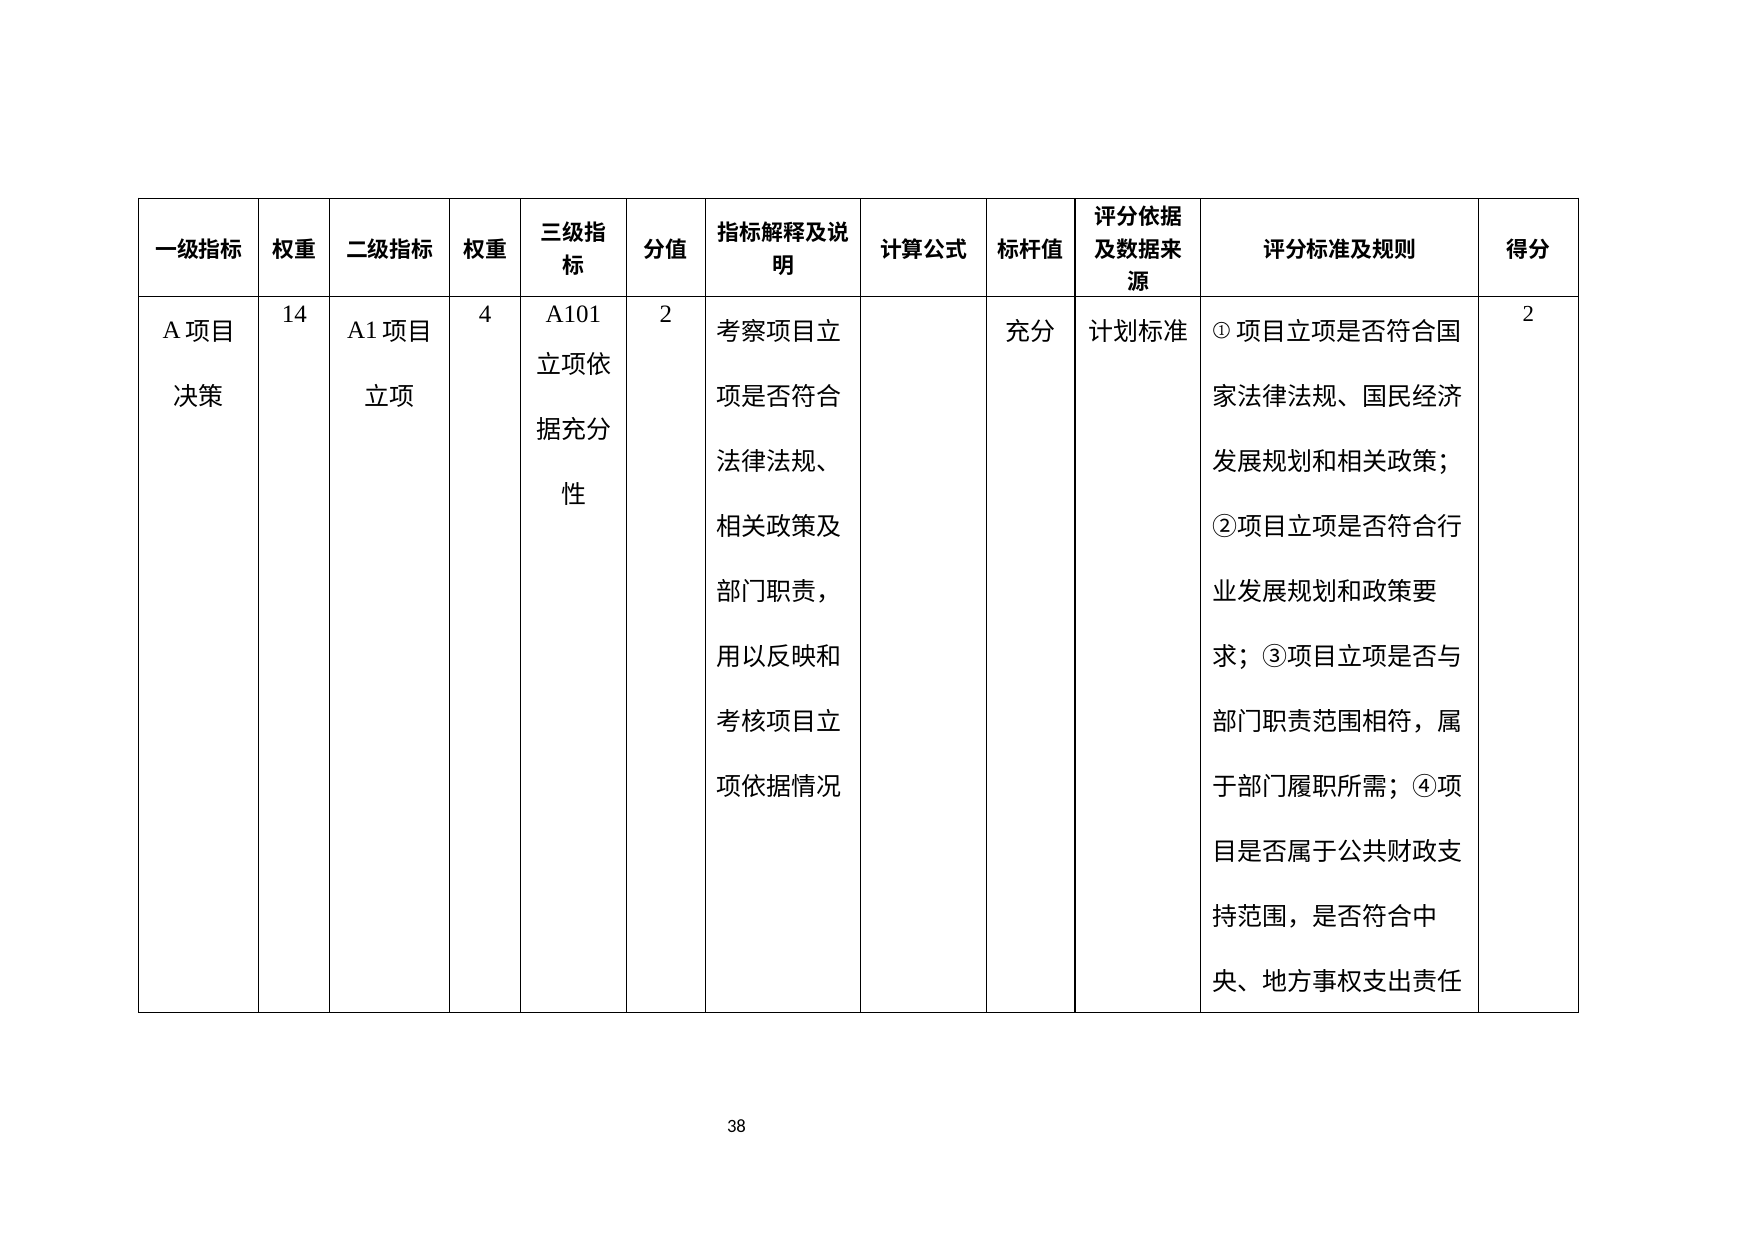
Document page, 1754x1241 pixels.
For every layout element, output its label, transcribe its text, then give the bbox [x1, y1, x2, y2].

table_cell 4 [450, 297, 520, 1012]
table_cell A项目决策 [139, 297, 258, 1012]
table_cell 充分 [987, 297, 1074, 1012]
table_header 评分依据及数据来源 [1076, 199, 1200, 296]
table_cell [861, 297, 986, 1012]
table_header 分值 [627, 199, 705, 296]
table_header 二级指标 [330, 199, 449, 296]
table_header 标杆值 [987, 199, 1074, 296]
table_header 三级指标 [521, 199, 626, 296]
table_header 一级指标 [139, 199, 258, 296]
table_header 权重 [259, 199, 329, 296]
table_cell 计划标准 [1076, 297, 1200, 1012]
table_header 指标解释及说明 [706, 199, 860, 296]
table_cell A101立项依据充分性 [521, 297, 626, 1012]
table_header 评分标准及规则 [1201, 199, 1478, 296]
table_header 得分 [1479, 199, 1578, 296]
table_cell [1201, 297, 1478, 1012]
table_cell 2 [627, 297, 705, 1012]
table_header 计算公式 [861, 199, 986, 296]
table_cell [706, 297, 860, 1012]
table_cell A1项目立项 [330, 297, 449, 1012]
table_header 权重 [450, 199, 520, 296]
table_cell 2 [1479, 297, 1578, 1012]
table_cell 14 [259, 297, 329, 1012]
